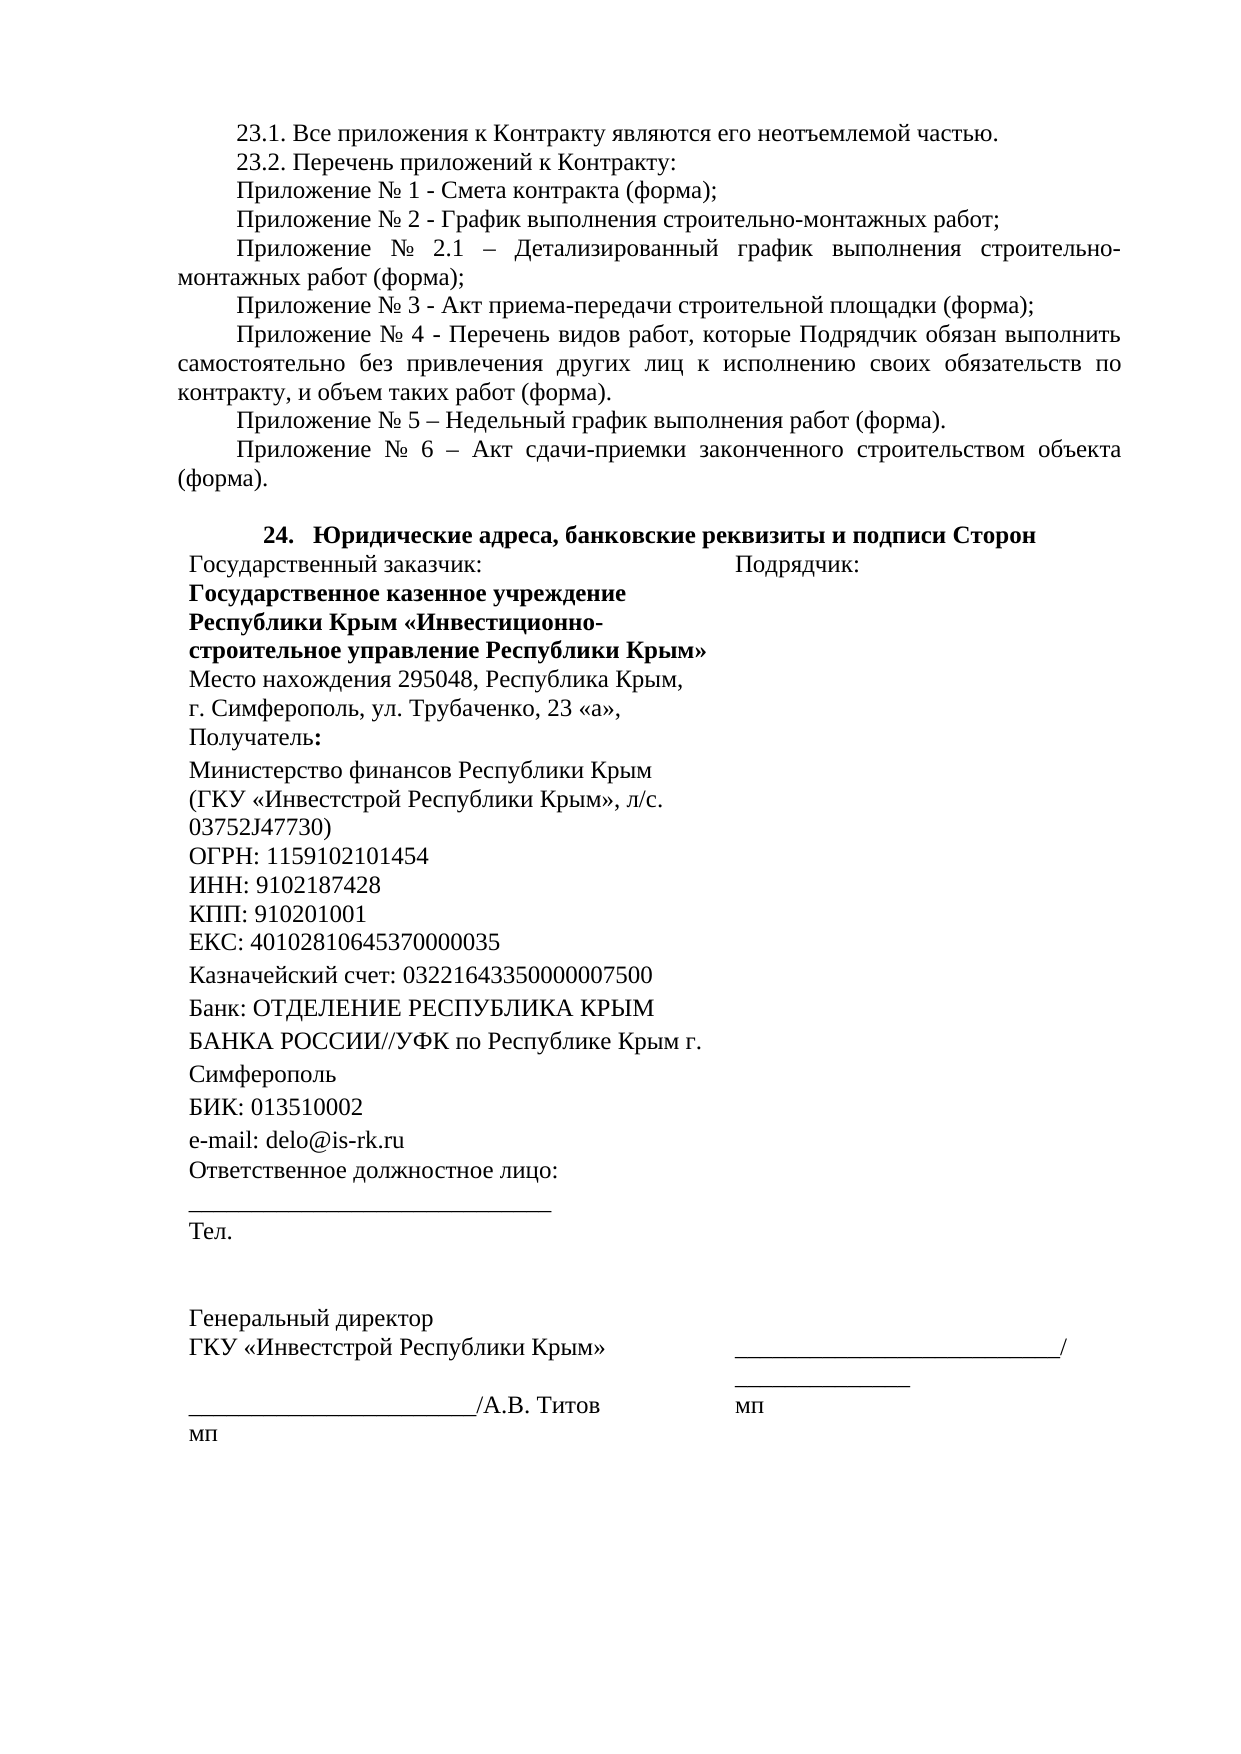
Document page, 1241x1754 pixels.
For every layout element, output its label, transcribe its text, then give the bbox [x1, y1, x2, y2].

text 23.1. Все приложения к Контракту являются его неотъемлемой частью. [236, 118, 1122, 147]
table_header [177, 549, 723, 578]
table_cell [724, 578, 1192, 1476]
text Приложение № 2.1 – Детализированный график выполнения строительно-монтажных работ (форма); [177, 233, 1122, 291]
text Приложение № 6 – Акт сдачи-приемки законченного строительством объекта (форма). [177, 434, 1122, 492]
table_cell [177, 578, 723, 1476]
list Юридические адреса, банковские реквизиты и подписи Сторон [177, 521, 1122, 549]
text Приложение № 5 – Недельный график выполнения работ (форма). [177, 406, 1122, 434]
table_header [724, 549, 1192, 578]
text Приложение № 2 - График выполнения строительно-монтажных работ; [177, 204, 1122, 233]
text Приложение № 4 - Перечень видов работ, которые Подрядчик обязан выполнить самостоятельно без привлечения других лиц к исполнению своих обязательств по контракту, и объем таких работ (форма). [177, 319, 1122, 406]
text 23.2. Перечень приложений к Контракту: [236, 147, 1122, 176]
text Приложение № 3 - Акт приема-передачи строительной площадки (форма); [177, 291, 1122, 319]
text Приложение № 1 - Смета контракта (форма); [177, 176, 1122, 204]
